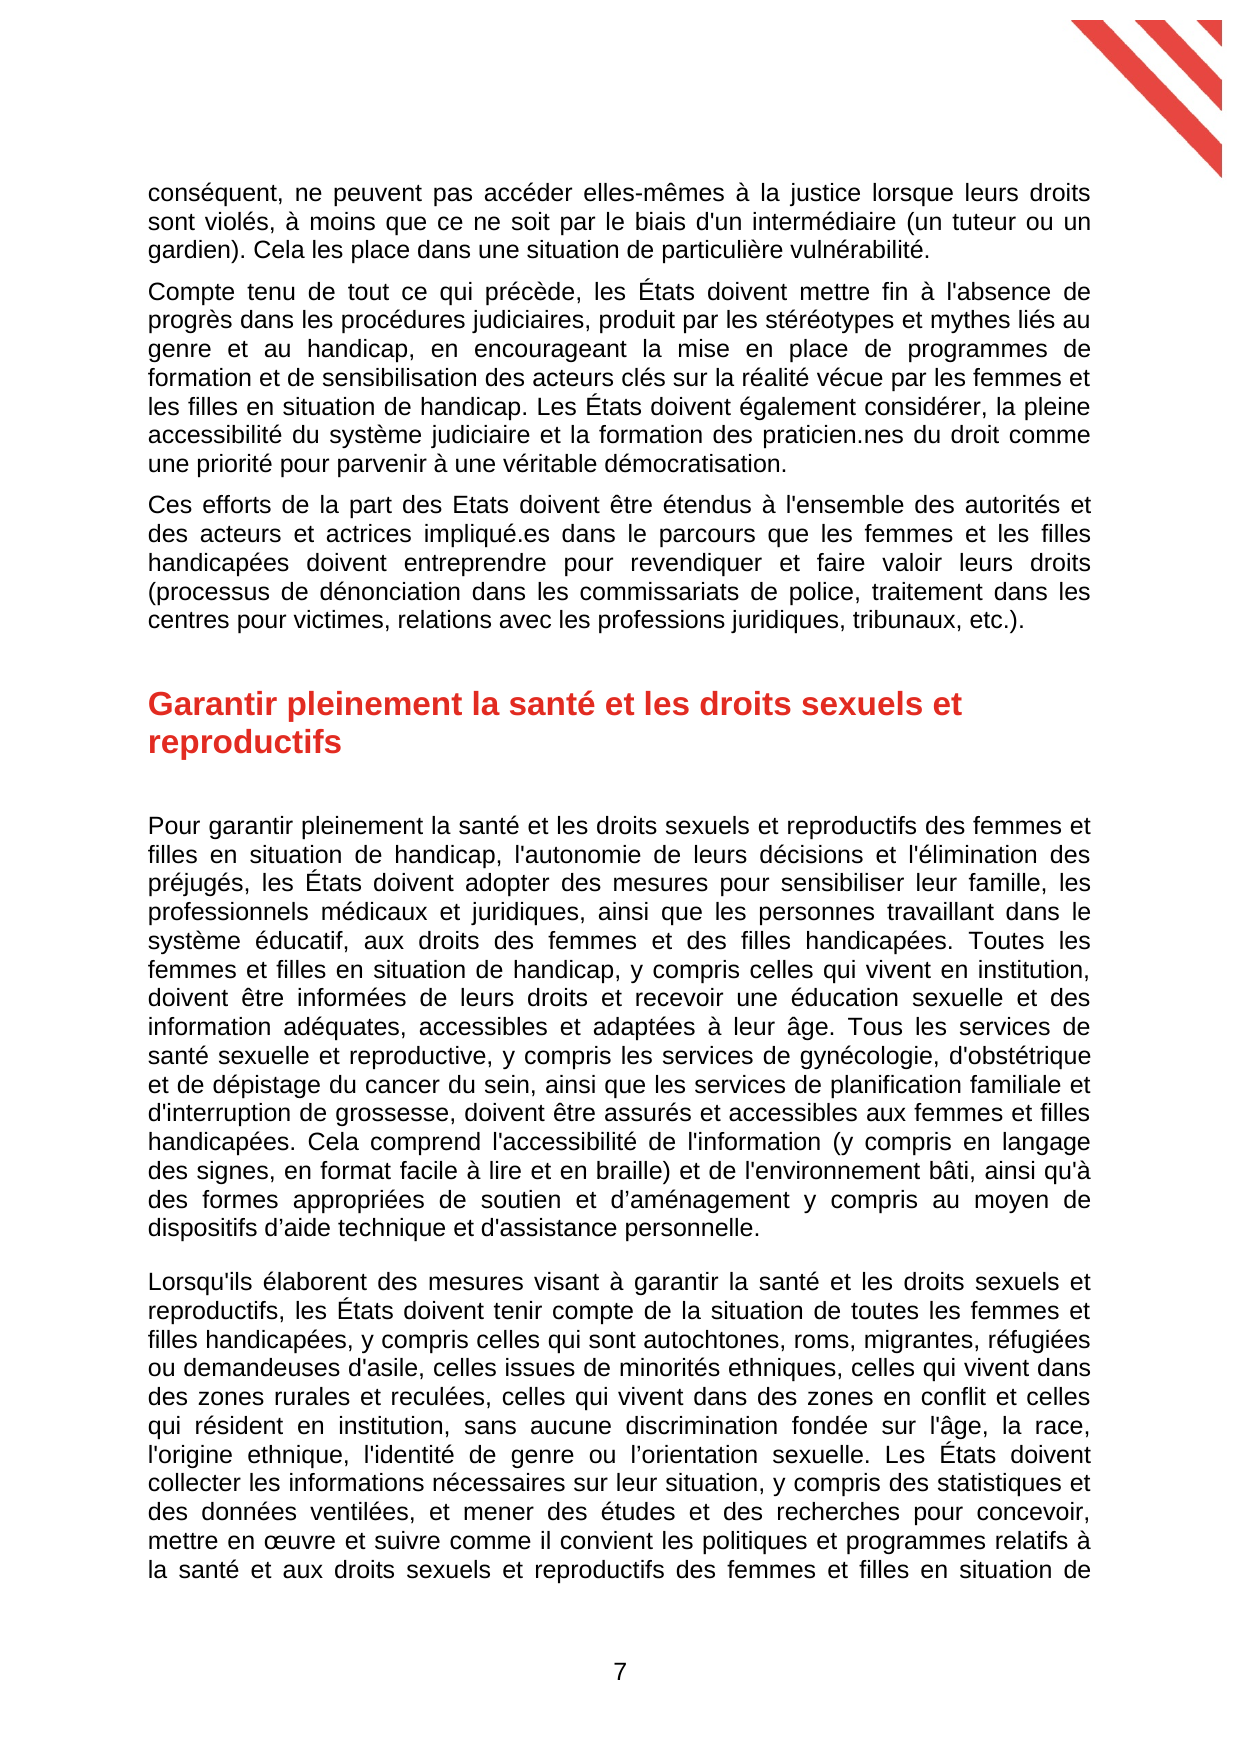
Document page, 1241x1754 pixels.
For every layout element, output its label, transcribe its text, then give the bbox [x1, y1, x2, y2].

picture [78, 20, 1241, 187]
subtitle Garantir pleinement la santé et les droits sexuels et reproductifs [148, 684, 1093, 761]
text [148, 1267, 1093, 1583]
text Compte tenu de tout ce qui précède, les États doivent mettre fin à l'absence de progrès dans les procédures judiciaires, produit par les stéréotypes et mythes liés au genre et au handicap, en encourageant la mise en place de programmes de formation et de sensibilisation des acteurs clés sur la réalité vécue par les femmes et les filles en situation de handicap. Les États doivent également considérer, la pleine accessibilité du système judiciaire et la formation des praticien.nes du droit comme une priorité pour parvenir à une véritable démocratisation. [148, 277, 1093, 478]
text Pour garantir pleinement la santé et les droits sexuels et reproductifs des femmes et filles en situation de handicap, l'autonomie de leurs décisions et l'élimination des préjugés, les États doivent adopter des mesures pour sensibiliser leur famille, les professionnels médicaux et juridiques, ainsi que les personnes travaillant dans le système éducatif, aux droits des femmes et des filles handicapées. Toutes les femmes et filles en situation de handicap, y compris celles qui vivent en institution, doivent être informées de leurs droits et recevoir une éducation sexuelle et des information adéquates, accessibles et adaptées à leur âge. Tous les services de santé sexuelle et reproductive, y compris les services de gynécologie, d'obstétrique et de dépistage du cancer du sein, ainsi que les services de planification familiale et d'interruption de grossesse, doivent être assurés et accessibles aux femmes et filles handicapées. Cela comprend l'accessibilité de l'information (y compris en langage des signes, en format facile à lire et en braille) et de l'environnement bâti, ainsi qu'à des formes appropriées de soutien et d’aménagement y compris au moyen de dispositifs d’aide technique et d'assistance personnelle. [148, 811, 1093, 1242]
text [148, 178, 1093, 264]
text Ces efforts de la part des Etats doivent être étendus à l'ensemble des autorités et des acteurs et actrices impliqué.es dans le parcours que les femmes et les filles handicapées doivent entreprendre pour revendiquer et faire valoir leurs droits (processus de dénonciation dans les commissariats de police, traitement dans les centres pour victimes, relations avec les professions juridiques, tribunaux, etc.). [148, 490, 1093, 634]
